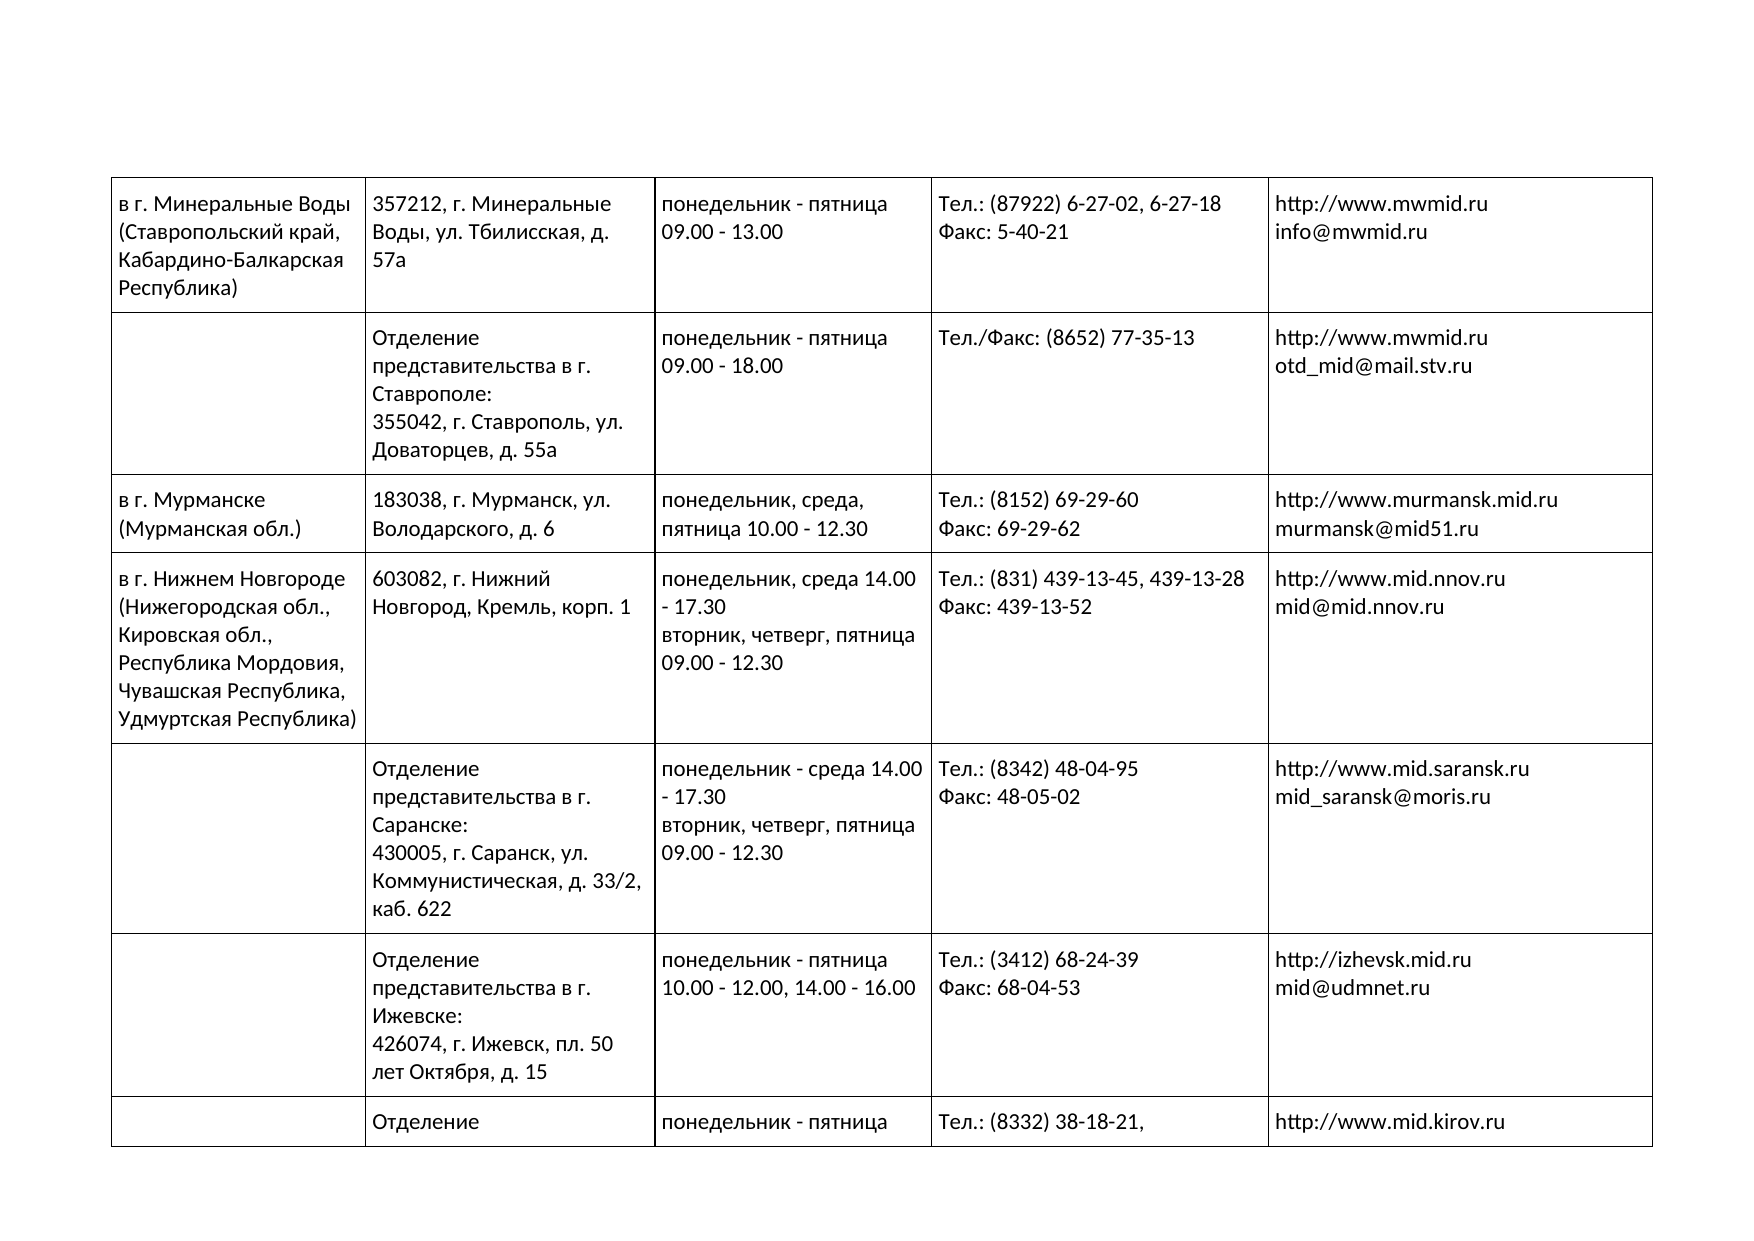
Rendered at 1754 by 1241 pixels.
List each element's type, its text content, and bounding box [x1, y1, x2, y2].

table_cell понедельник - пятница 09.00 - 18.00 [656, 313, 931, 474]
table_cell Тел.: (3412) 68-24-39 Факс: 68-04-53 [932, 934, 1268, 1096]
table_cell в г. Нижнем Новгороде (Нижегородская обл., Кировская обл., Республика Мордовия, Чувашская Республика, Удмуртская Республика) [112, 553, 365, 743]
table_cell Отделение представительства в г. Ижевске: 426074, г. Ижевск, пл. 50 лет Октября, д. 15 [366, 934, 654, 1096]
table_cell понедельник - среда 14.00 - 17.30 вторник, четверг, пятница 09.00 - 12.30 [656, 744, 931, 933]
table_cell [366, 1097, 654, 1146]
table_cell Отделение представительства в г. Саранске: 430005, г. Саранск, ул. Коммунистическая, д. 33/2, каб. 622 [366, 744, 654, 933]
table_cell [112, 1097, 365, 1146]
table_cell 357212, г. Минеральные Воды, ул. Тбилисская, д. 57а [366, 178, 654, 312]
table_cell [112, 313, 365, 474]
table_cell http://www.mwmid.ru info@mwmid.ru [1269, 178, 1652, 312]
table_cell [932, 1097, 1268, 1146]
table_cell http://www.murmansk.mid.ru murmansk@mid51.ru [1269, 475, 1652, 552]
table_cell http://www.mid.nnov.ru mid@mid.nnov.ru [1269, 553, 1652, 743]
table_cell понедельник, среда 14.00 - 17.30 вторник, четверг, пятница 09.00 - 12.30 [656, 553, 931, 743]
table_cell 183038, г. Мурманск, ул. Володарского, д. 6 [366, 475, 654, 552]
table_cell 603082, г. Нижний Новгород, Кремль, корп. 1 [366, 553, 654, 743]
table_cell [112, 744, 365, 933]
table_cell Тел.: (87922) 6-27-02, 6-27-18 Факс: 5-40-21 [932, 178, 1268, 312]
table_cell Тел.: (8342) 48-04-95 Факс: 48-05-02 [932, 744, 1268, 933]
table_cell Отделение представительства в г. Ставрополе: 355042, г. Ставрополь, ул. Доваторцев, д. 55а [366, 313, 654, 474]
table_cell [112, 934, 365, 1096]
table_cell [656, 1097, 931, 1146]
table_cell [1269, 1097, 1652, 1146]
table_cell Тел.: (8152) 69-29-60 Факс: 69-29-62 [932, 475, 1268, 552]
table_cell в г. Минеральные Воды (Ставропольский край, Кабардино-Балкарская Республика) [112, 178, 365, 312]
table_cell Тел./Факс: (8652) 77-35-13 [932, 313, 1268, 474]
table_cell http://www.mwmid.ru otd_mid@mail.stv.ru [1269, 313, 1652, 474]
table_cell понедельник, среда, пятница 10.00 - 12.30 [656, 475, 931, 552]
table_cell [656, 178, 931, 312]
table_cell http://www.mid.saransk.ru mid_saransk@moris.ru [1269, 744, 1652, 933]
table_cell http://izhevsk.mid.ru mid@udmnet.ru [1269, 934, 1652, 1096]
table_cell понедельник - пятница 10.00 - 12.00, 14.00 - 16.00 [656, 934, 931, 1096]
table_cell в г. Мурманске (Мурманская обл.) [112, 475, 365, 552]
table_cell Тел.: (831) 439-13-45, 439-13-28 Факс: 439-13-52 [932, 553, 1268, 743]
